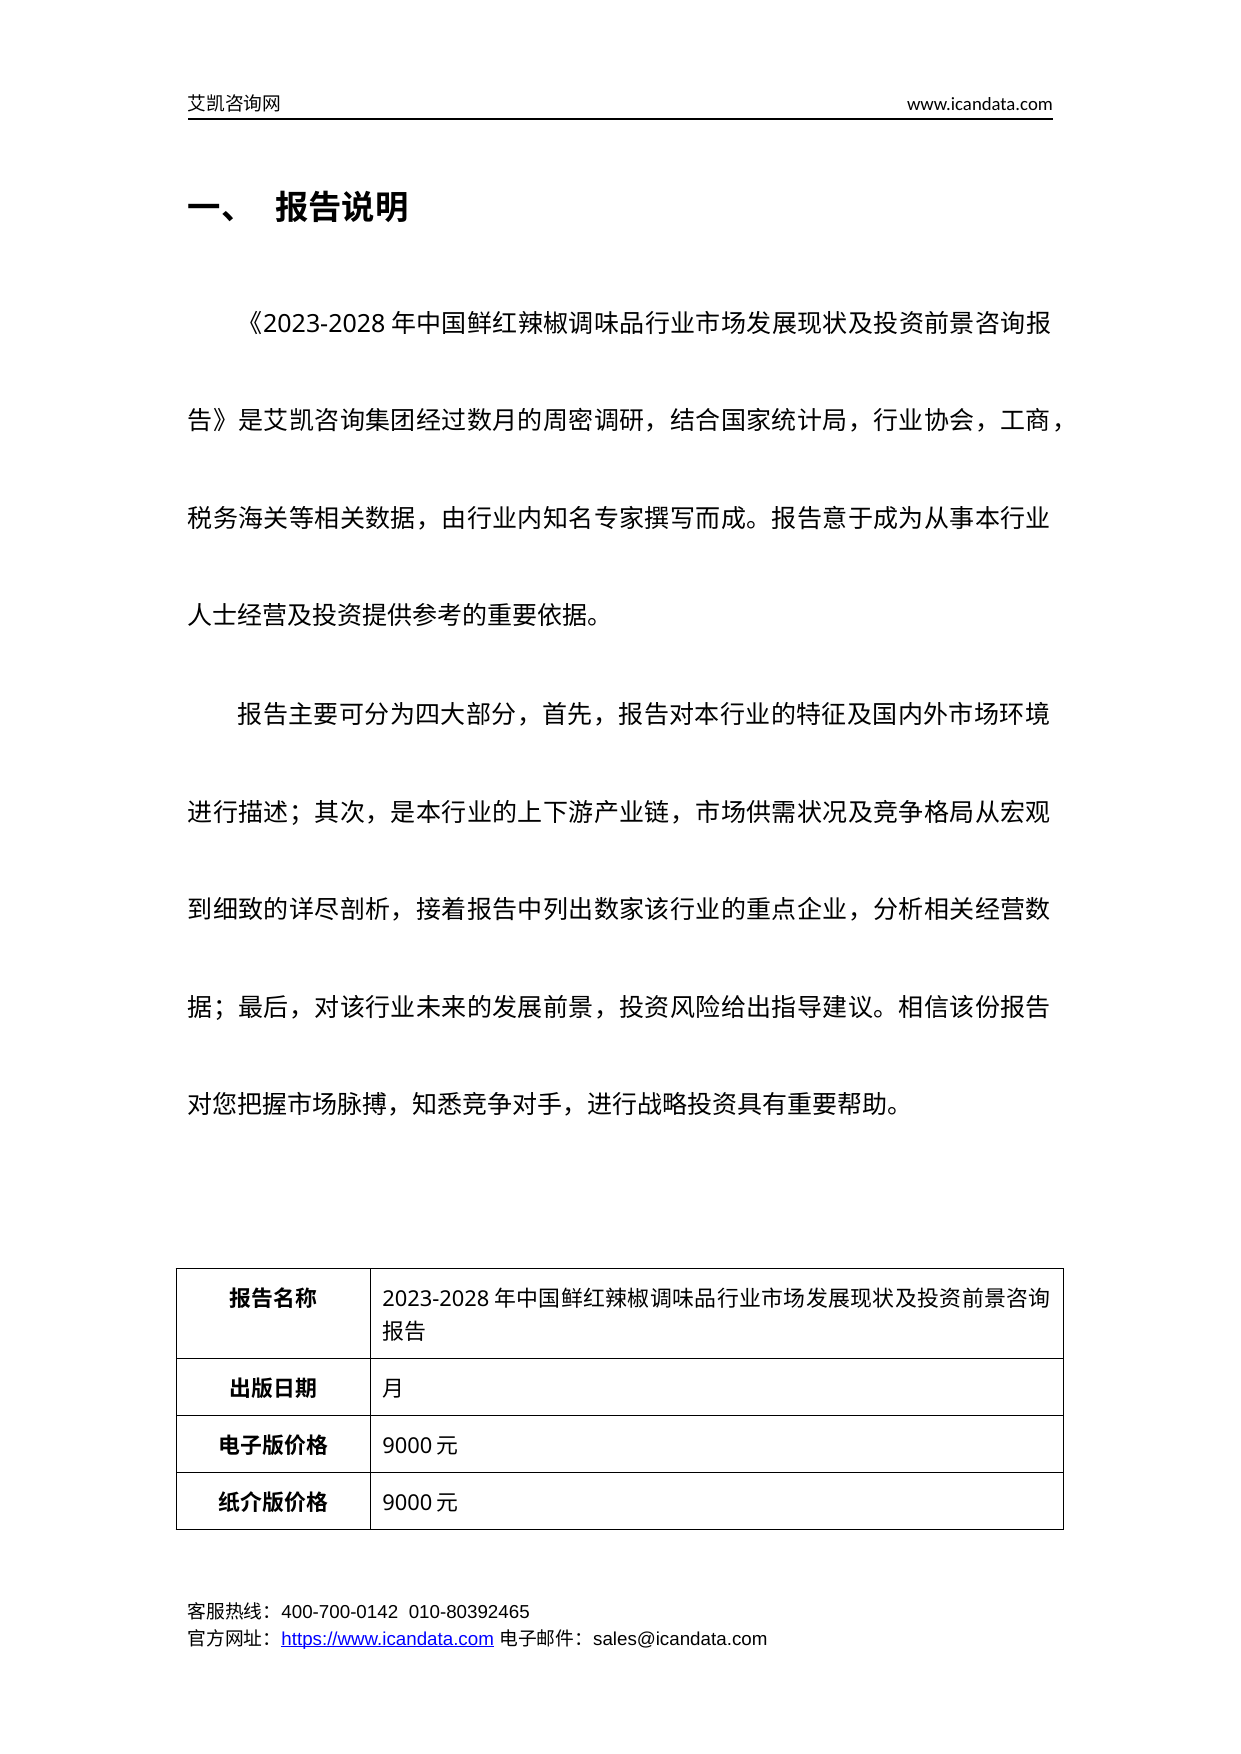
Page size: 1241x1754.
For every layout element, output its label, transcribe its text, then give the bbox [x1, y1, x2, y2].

table_header 报告名称 [177, 1269, 370, 1358]
table_header 2023-2028年中国鲜红辣椒调味品行业市场发展现状及投资前景咨询报告 [371, 1269, 1063, 1358]
text 《2023-2028年中国鲜红辣椒调味品行业市场发展现状及投资前景咨询报告》是艾凯咨询集团经过数月的周密调研，结合国家统计局，行业协会，工商，税务海关等相关数据，由行业内知名专家撰写而成。报告意于成为从事本行业人士经营及投资提供参考的重要依据。 [187, 289, 1053, 646]
subtitle 报告说明 [187, 172, 1053, 237]
table_cell 月 [371, 1359, 1063, 1415]
table_cell 9000元 [371, 1416, 1063, 1472]
text 报告主要可分为四大部分，首先，报告对本行业的特征及国内外市场环境进行描述；其次，是本行业的上下游产业链，市场供需状况及竞争格局从宏观到细致的详尽剖析，接着报告中列出数家该行业的重点企业，分析相关经营数据；最后，对该行业未来的发展前景，投资风险给出指导建议。相信该份报告对您把握市场脉搏，知悉竞争对手，进行战略投资具有重要帮助。 [187, 681, 1053, 1136]
table_cell 9000元 [371, 1473, 1063, 1529]
table_cell 电子版价格 [177, 1416, 370, 1472]
table_cell 纸介版价格 [177, 1473, 370, 1529]
table_cell 出版日期 [177, 1359, 370, 1415]
